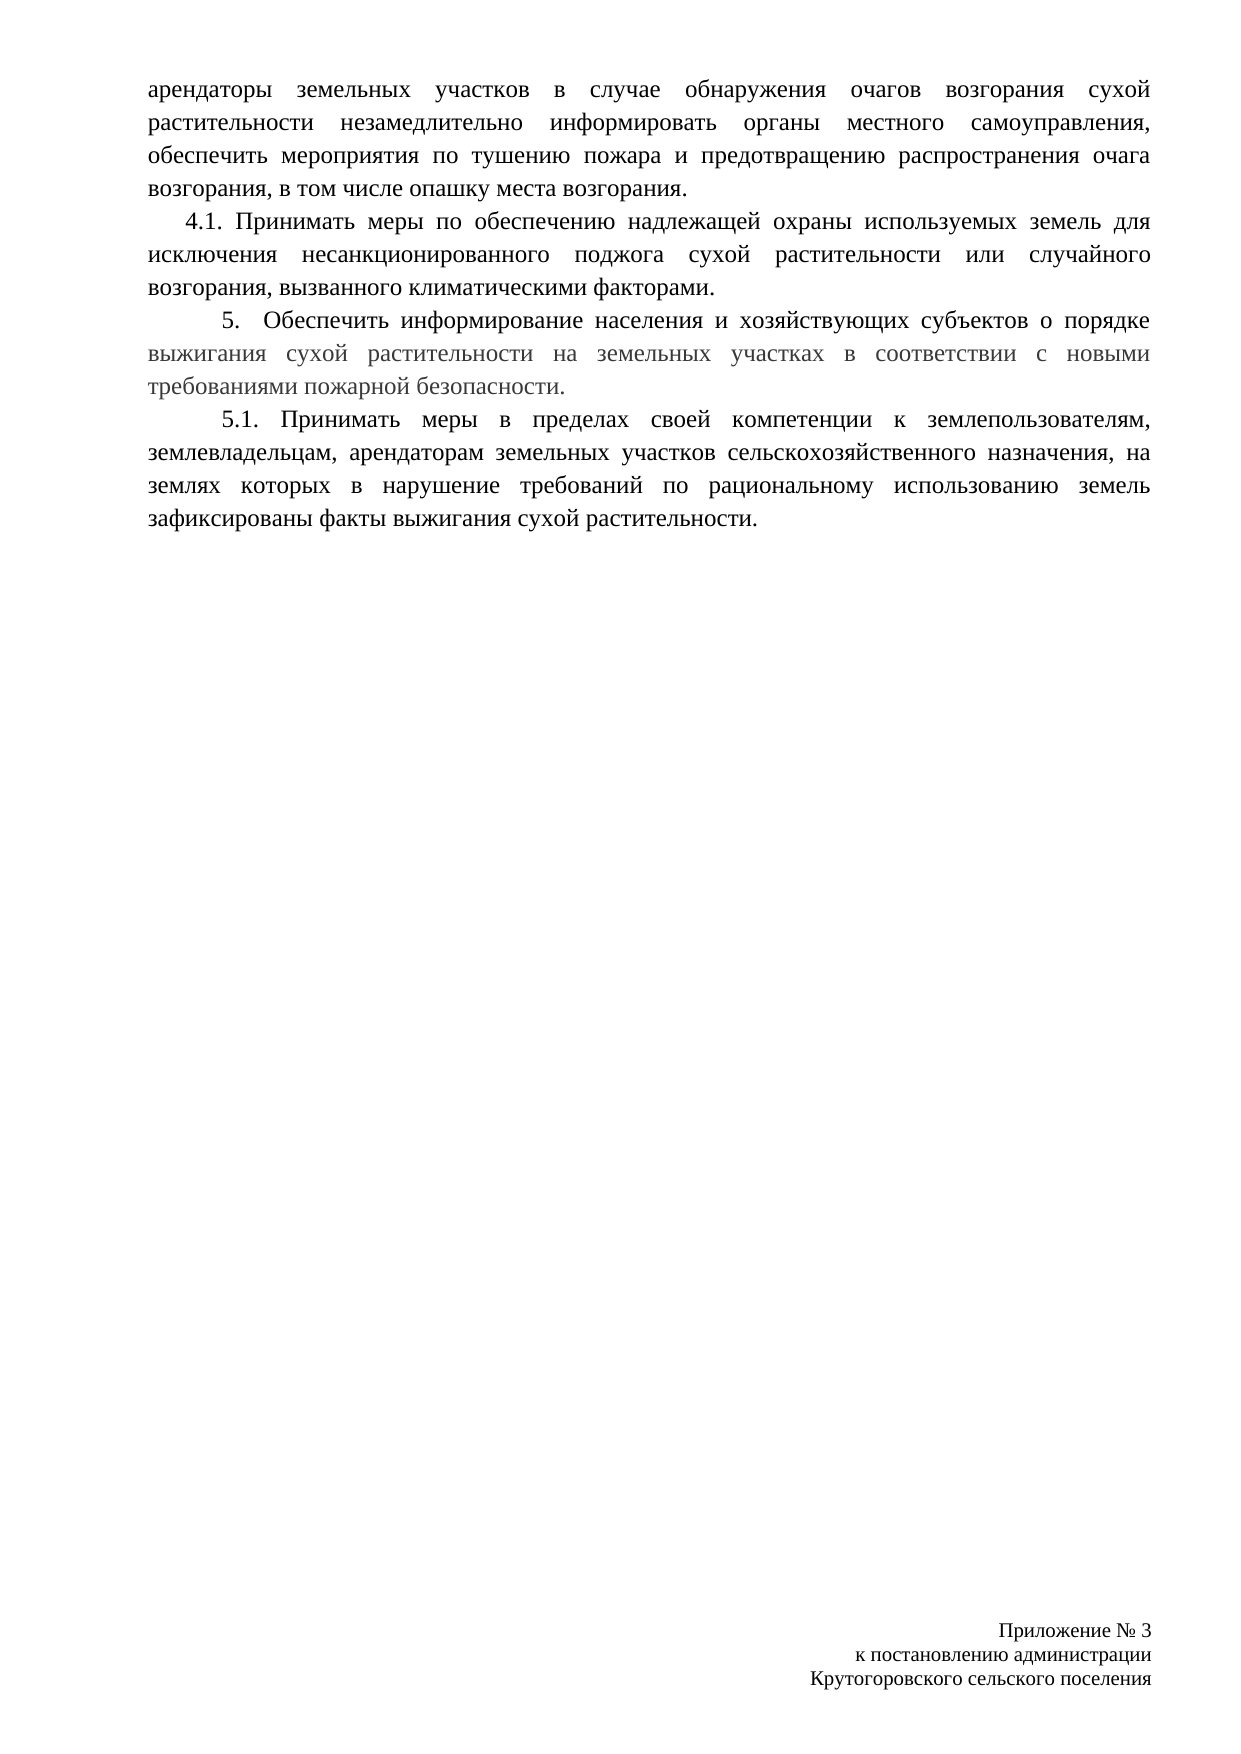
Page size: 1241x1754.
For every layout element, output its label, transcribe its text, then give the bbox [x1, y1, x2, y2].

text 5. Обеспечить информирование населения и хозяйствующих субъектов о порядке выжигания сухой растительности на земельных участках в соответствии с новыми требованиями пожарной безопасности. [148, 305, 1152, 400]
text 4.1. Принимать меры по обеспечению надлежащей охраны используемых земель для исключения несанкционированного поджога сухой растительности или случайного возгорания, вызванного климатическими факторами. [148, 206, 1152, 301]
text Приложение № 3 [148, 1618, 1152, 1642]
text к постановлению администрации [148, 1642, 1152, 1666]
text Крутогоровского сельского поселения [148, 1666, 1152, 1690]
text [148, 74, 1152, 202]
text 5.1. Принимать меры в пределах своей компетенции к землепользователям, землевладельцам, арендаторам земельных участков сельскохозяйственного назначения, на землях которых в нарушение требований по рациональному использованию земель зафиксированы факты выжигания сухой растительности. [148, 404, 1152, 532]
